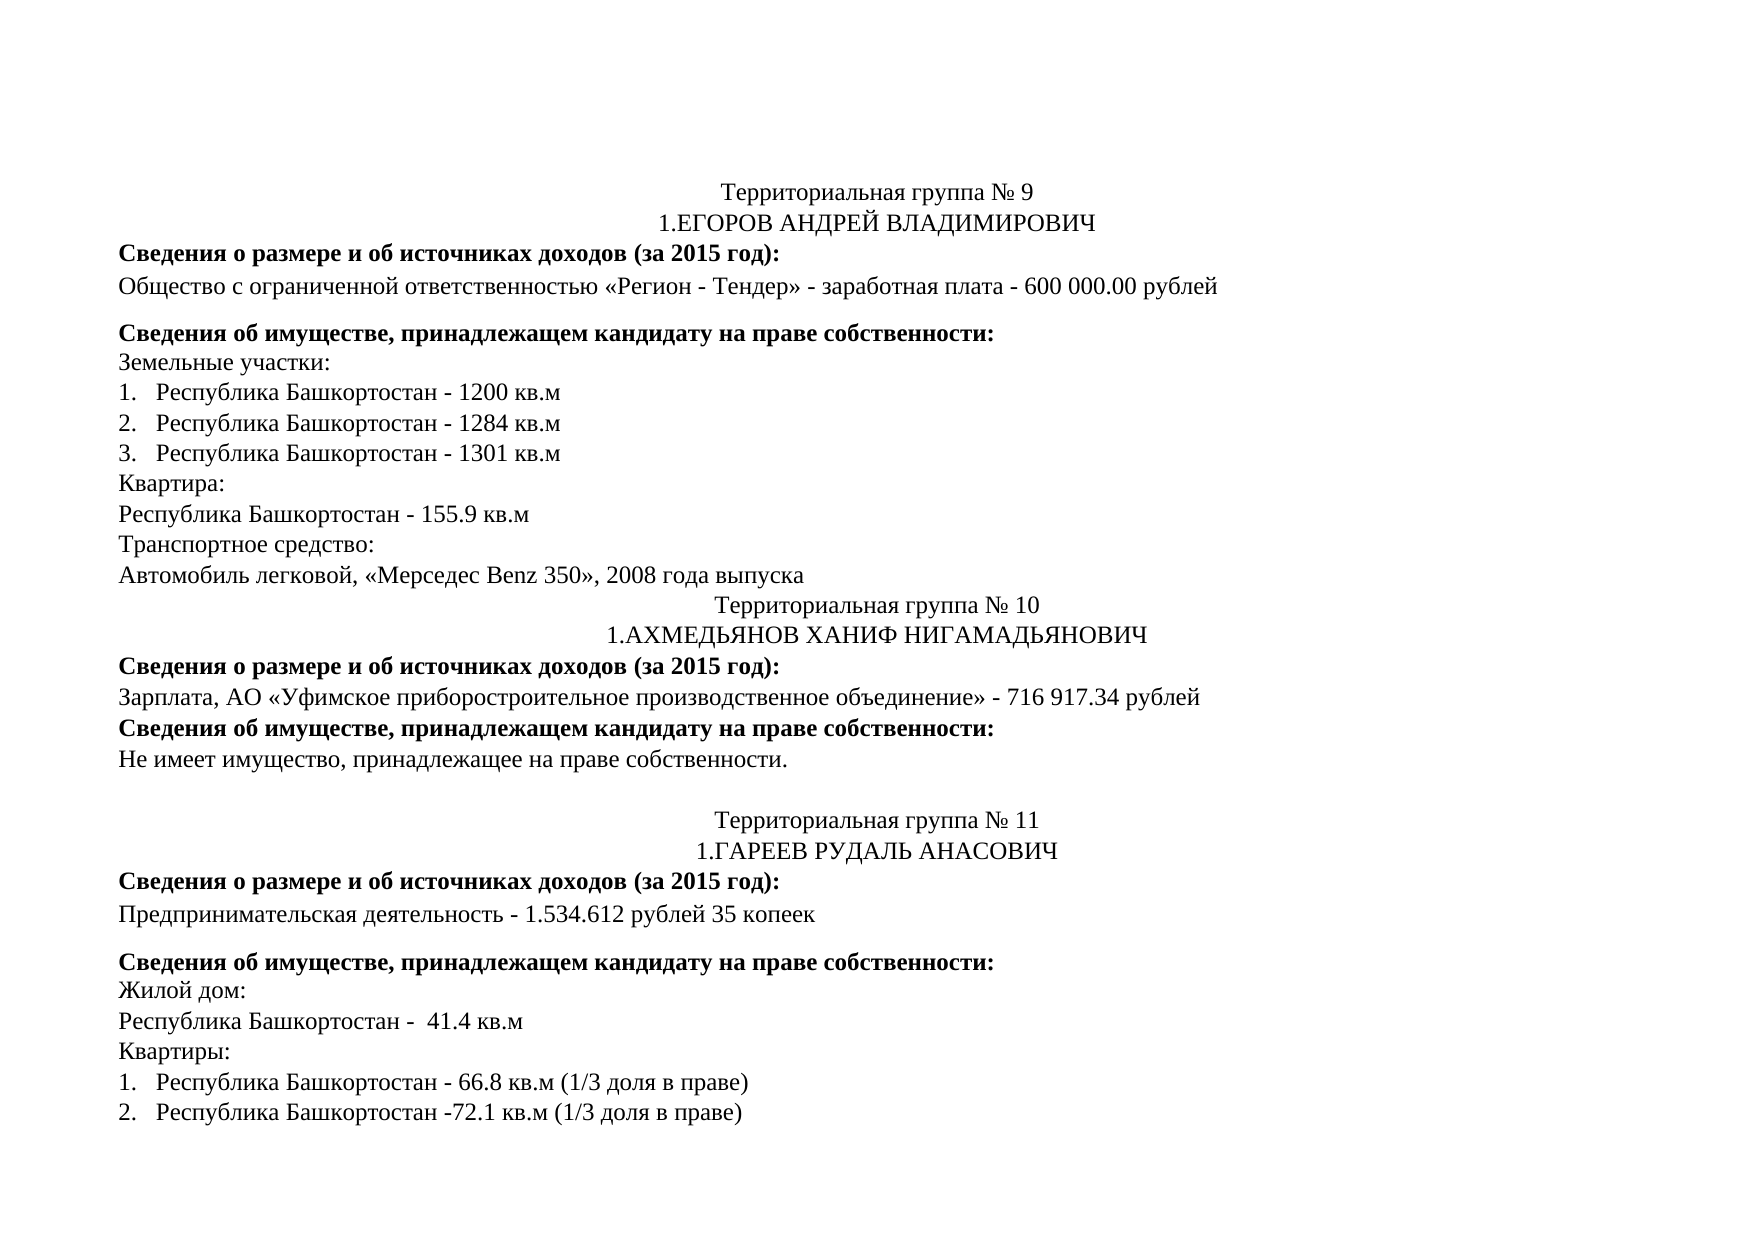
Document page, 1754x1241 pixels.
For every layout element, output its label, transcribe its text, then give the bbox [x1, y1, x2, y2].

text Республика Башкортостан - 41.4 кв.м [118, 1006, 1636, 1034]
list Республика Башкортостан -72.1 кв.м (1/3 доля в праве) [118, 1097, 1636, 1126]
text Сведения об имуществе, принадлежащем кандидату на праве собственности: [118, 318, 1636, 347]
text Квартиры: [118, 1036, 1636, 1065]
list Республика Башкортостан - 1301 кв.м [118, 438, 1636, 467]
text Сведения об имуществе, принадлежащем кандидату на праве собственности: [118, 713, 1636, 742]
text Квартира: [118, 468, 1636, 497]
text 1.ЕГОРОВ АНДРЕЙ ВЛАДИМИРОВИЧ [118, 208, 1636, 236]
list Республика Башкортостан - 1284 кв.м [118, 408, 1636, 436]
text Автомобиль легковой, «Мерседес Benz 350», 2008 года выпуска [118, 560, 1636, 588]
text Республика Башкортостан - 155.9 кв.м [118, 499, 1636, 528]
text Предпринимательская деятельность - 1.534.612 рублей 35 копеек [118, 899, 1636, 928]
text Жилой дом: [118, 975, 1636, 1004]
text Сведения об имуществе, принадлежащем кандидату на праве собственности: [118, 947, 1636, 975]
text Территориальная группа № 9 [118, 177, 1636, 206]
text Территориальная группа № 10 [118, 590, 1636, 619]
text Сведения о размере и об источниках доходов (за 2015 год): [118, 238, 1592, 267]
list Республика Башкортостан - 66.8 кв.м (1/3 доля в праве) [118, 1067, 1636, 1095]
text 1.ГАРЕЕВ РУДАЛЬ АНАСОВИЧ [118, 836, 1636, 865]
text Земельные участки: [118, 347, 1636, 376]
text Сведения о размере и об источниках доходов (за 2015 год): [118, 651, 1636, 680]
text 1.АХМЕДЬЯНОВ ХАНИФ НИГАМАДЬЯНОВИЧ [118, 621, 1636, 649]
text Транспортное средство: [118, 529, 1636, 558]
text Территориальная группа № 11 [118, 806, 1636, 834]
text Сведения о размере и об источниках доходов (за 2015 год): [118, 866, 1592, 895]
text Общество с ограниченной ответственностью «Регион - Тендер» - заработная плата - 600 000.00 рублей [118, 271, 1636, 300]
list Республика Башкортостан - 1200 кв.м [118, 377, 1636, 406]
text Зарплата, АО «Уфимское приборостроительное производственное объединение» - 716 917.34 рублей [118, 682, 1636, 711]
text Не имеет имущество, принадлежащее на праве собственности. [118, 744, 1636, 773]
